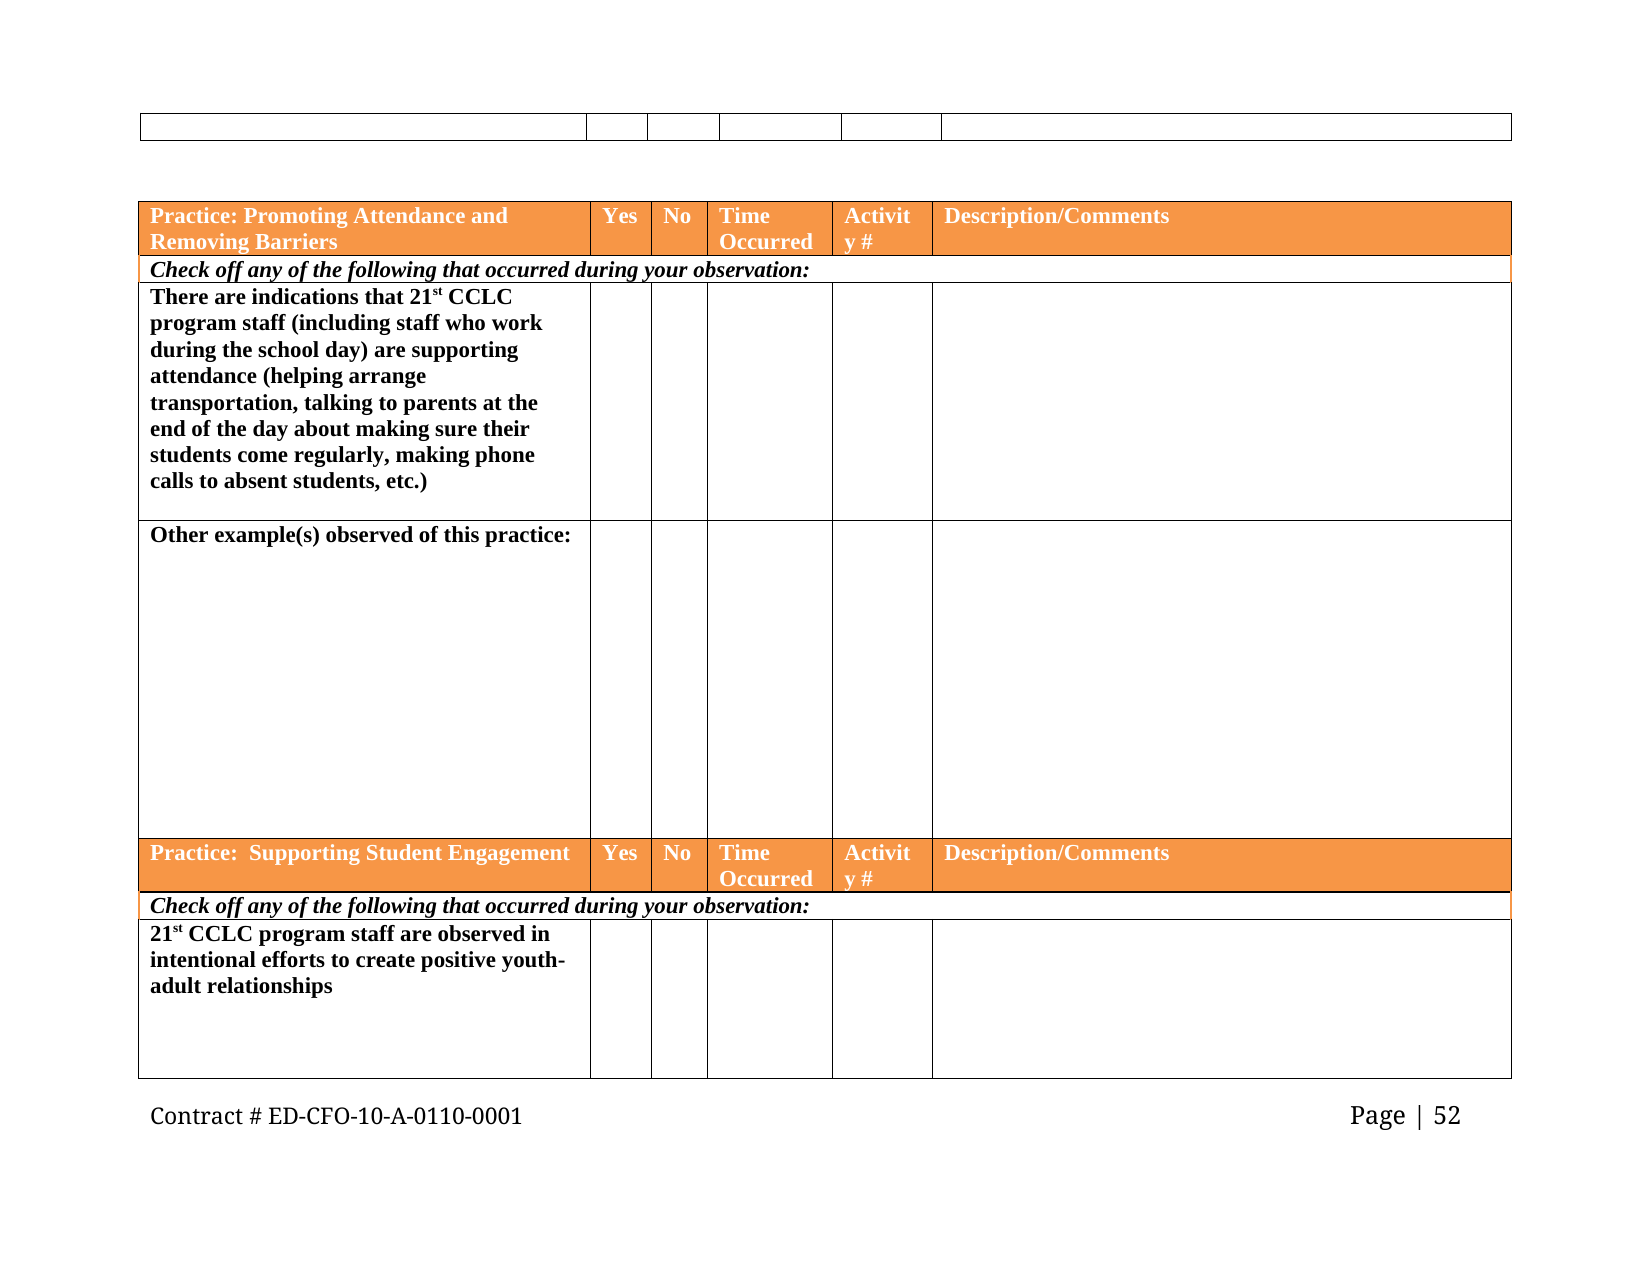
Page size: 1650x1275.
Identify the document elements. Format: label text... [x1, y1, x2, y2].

table_header Time Occurred [708, 202, 832, 255]
table_cell Check off any of the following that occurred during your observation: [140, 256, 1510, 282]
table_cell Description/Comments [933, 839, 1511, 891]
table_cell Check off any of the following that occurred during your observation: [140, 893, 1510, 919]
table_cell [652, 920, 707, 1078]
table_cell [933, 521, 1511, 838]
table_cell [833, 521, 932, 838]
table_cell Other example(s) observed of this practice: [139, 521, 590, 838]
table_cell [587, 114, 647, 140]
table_cell [942, 114, 1511, 140]
table_cell [833, 283, 932, 520]
table_cell [708, 521, 832, 838]
table_header Activity # [833, 202, 932, 255]
table_cell [833, 920, 932, 1078]
table_header No [652, 202, 707, 255]
table_cell Yes [591, 839, 651, 891]
table_header Yes [591, 202, 651, 255]
table_cell [591, 283, 651, 520]
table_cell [139, 920, 590, 1078]
table_cell [708, 920, 832, 1078]
table_cell [708, 283, 832, 520]
table_cell [842, 114, 941, 140]
table_cell There are indications that 21st CCLC program staff (including staff who work during the school day) are supporting attendance (helping arrange transportation, talking to parents at the end of the day about making sure their students come regularly, making phone calls to absent students, etc.) [139, 283, 590, 520]
table_cell Practice: Supporting Student Engagement [139, 839, 590, 891]
table_cell [652, 283, 707, 520]
table_cell [648, 114, 719, 140]
table_cell [652, 521, 707, 838]
table_cell [591, 920, 651, 1078]
table_cell Activity # [833, 839, 932, 891]
table_header Description/Comments [933, 202, 1511, 255]
table_cell [591, 521, 651, 838]
table_header Practice: Promoting Attendance and Removing Barriers [139, 202, 590, 255]
table_cell [933, 920, 1511, 1078]
table_cell No [652, 839, 707, 891]
table_cell Time Occurred [708, 839, 832, 891]
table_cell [141, 114, 586, 140]
table_cell [933, 283, 1511, 520]
table_cell [720, 114, 841, 140]
